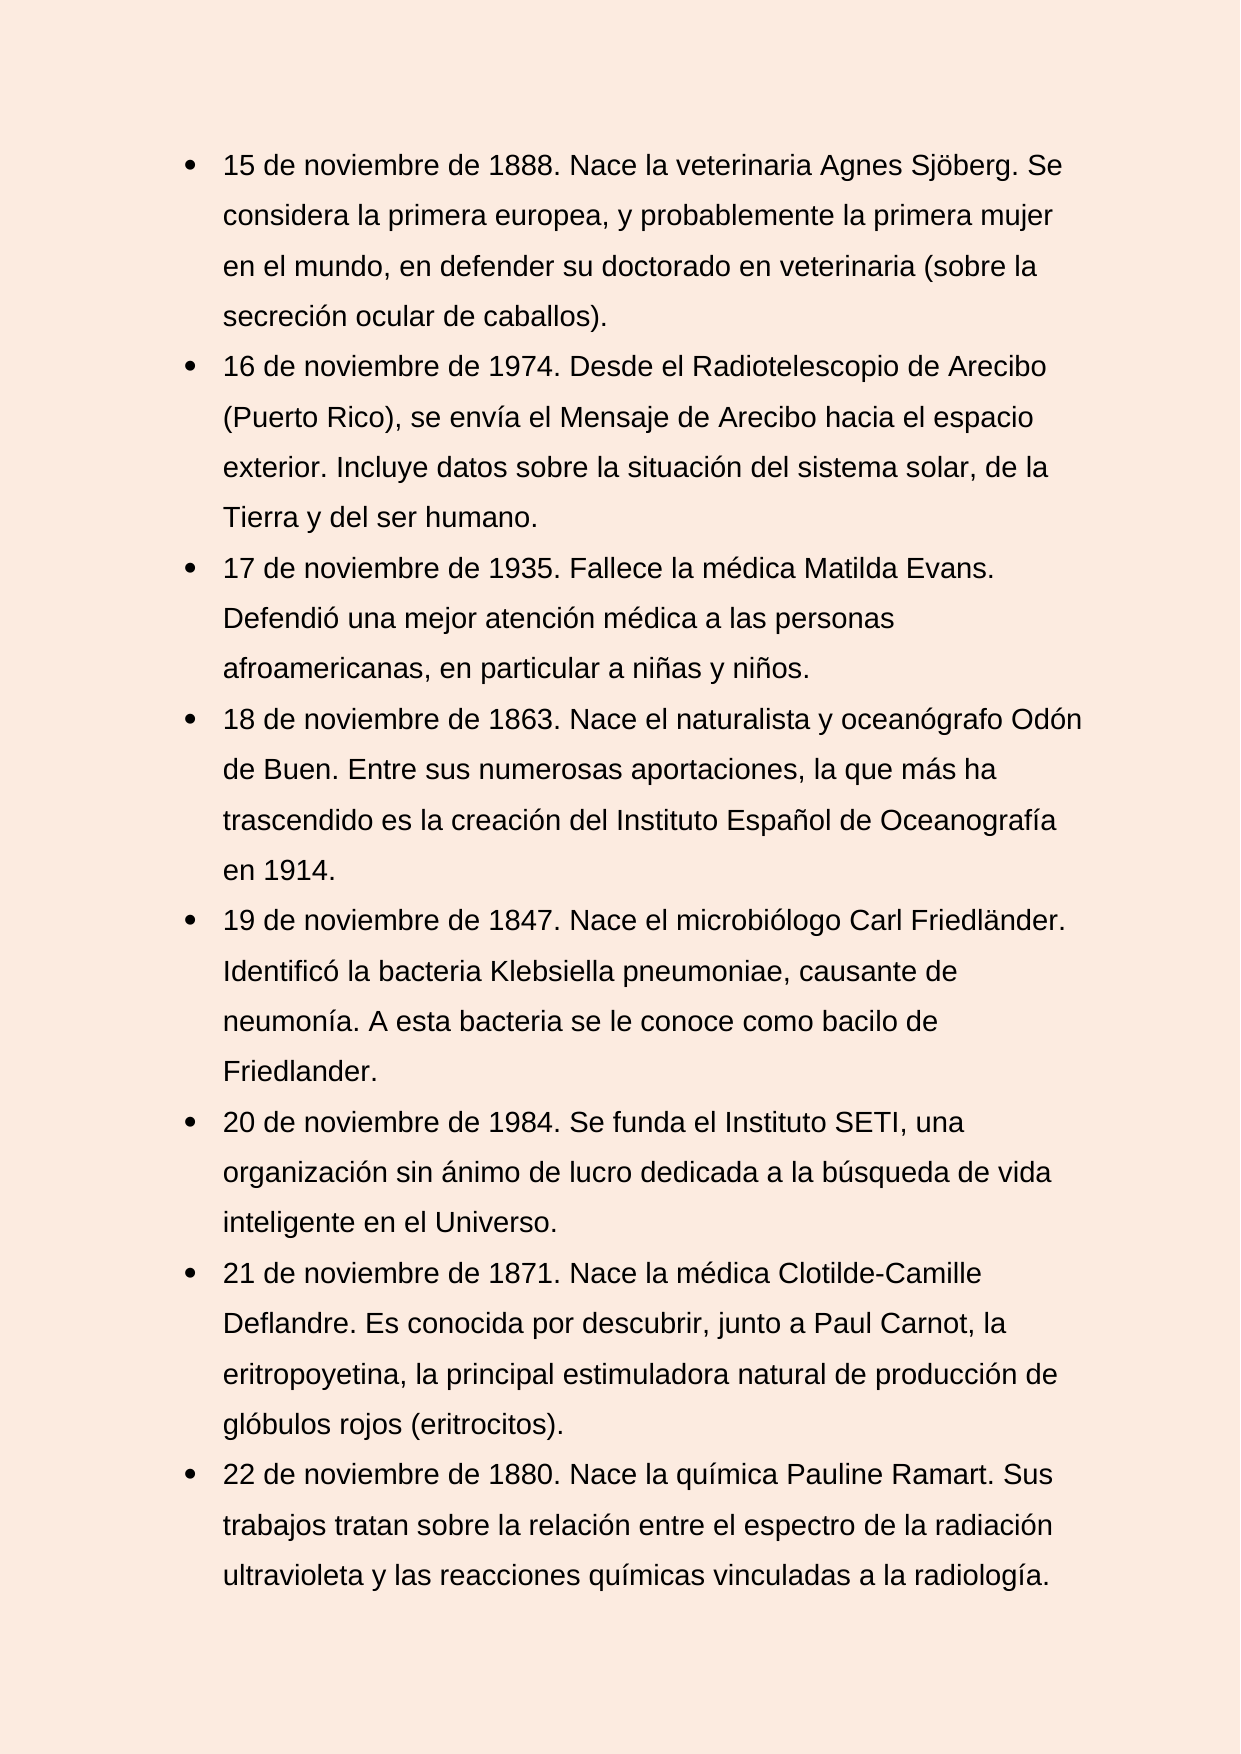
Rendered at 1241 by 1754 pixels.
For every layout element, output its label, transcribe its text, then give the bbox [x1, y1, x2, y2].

list 17 de noviembre de 1935. Fallece la médica Matilda Evans. Defendió una mejor atención médica a las personas afroamericanas, en particular a niñas y niños. [185, 551, 1092, 685]
list 19 de noviembre de 1847. Nace el microbiólogo Carl Friedländer. Identificó la bacteria Klebsiella pneumoniae, causante de neumonía. A esta bacteria se le conoce como bacilo de Friedlander. [185, 903, 1092, 1088]
list 22 de noviembre de 1880. Nace la química Pauline Ramart. Sus trabajos tratan sobre la relación entre el espectro de la radiación ultravioleta y las reacciones químicas vinculadas a la radiología. [185, 1457, 1092, 1592]
list 20 de noviembre de 1984. Se funda el Instituto SETI, una organización sin ánimo de lucro dedicada a la búsqueda de vida inteligente en el Universo. [185, 1105, 1092, 1239]
list 15 de noviembre de 1888. Nace la veterinaria Agnes Sjöberg. Se considera la primera europea, y probablemente la primera mujer en el mundo, en defender su doctorado en veterinaria (sobre la secreción ocular de caballos). [185, 148, 1092, 332]
list 16 de noviembre de 1974. Desde el Radiotelescopio de Arecibo (Puerto Rico), se envía el Mensaje de Arecibo hacia el espacio exterior. Incluye datos sobre la situación del sistema solar, de la Tierra y del ser humano. [185, 349, 1092, 534]
list 18 de noviembre de 1863. Nace el naturalista y oceanógrafo Odón de Buen. Entre sus numerosas aportaciones, la que más ha trascendido es la creación del Instituto Español de Oceanografía en 1914. [185, 702, 1092, 886]
list 21 de noviembre de 1871. Nace la médica Clotilde-Camille Deflandre. Es conocida por descubrir, junto a Paul Carnot, la eritropoyetina, la principal estimuladora natural de producción de glóbulos rojos (eritrocitos). [185, 1256, 1092, 1441]
